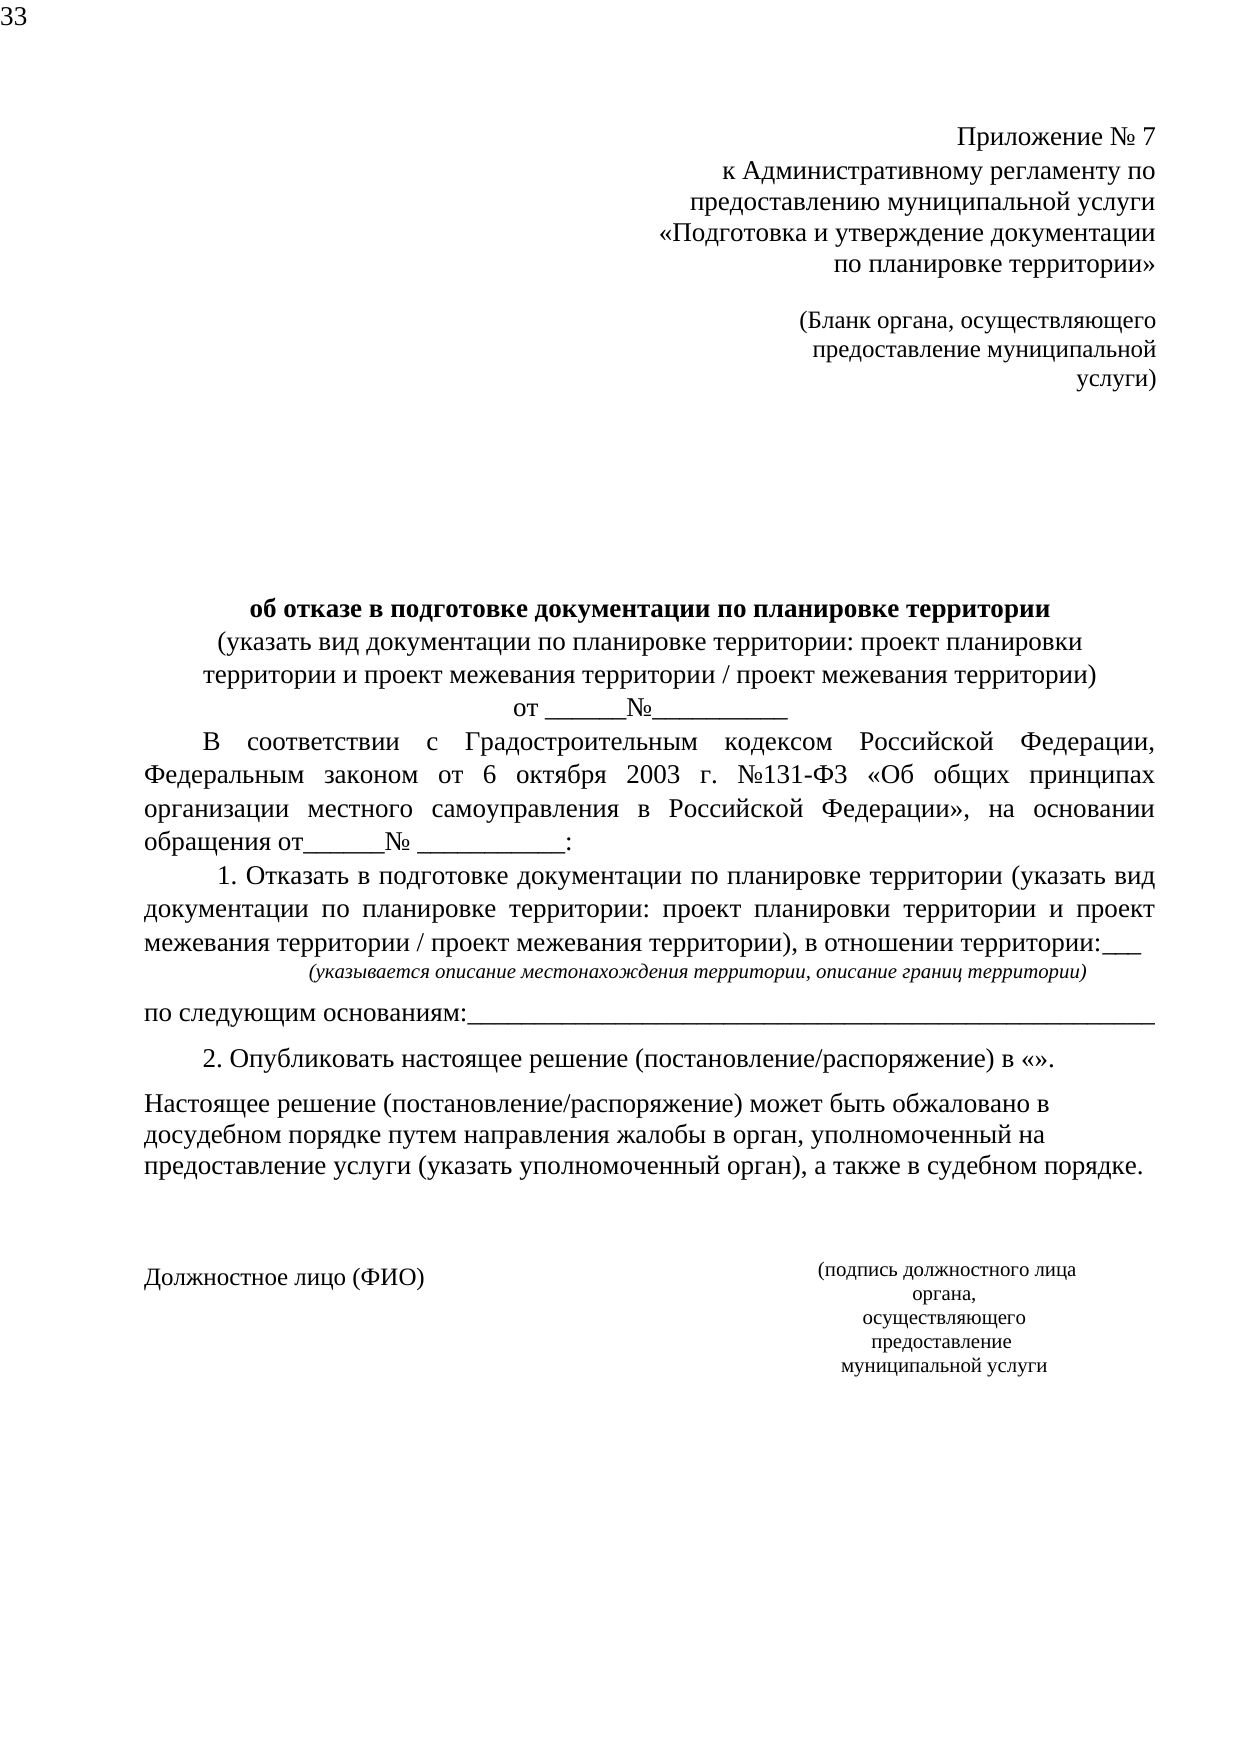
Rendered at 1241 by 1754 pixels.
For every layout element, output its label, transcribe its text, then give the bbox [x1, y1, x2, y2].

text 2. Опубликовать настоящее решение (постановление/распоряжение) в «». [144, 1042, 1156, 1073]
text об отказе в подготовке документации по планировке территории (указать вид документации по планировке территории: проект планировки территории и проект межевания территории / проект межевания территории) [144, 592, 1156, 689]
table_header Приложение № 7 к Административному регламенту по предоставлению муниципальной услуги «Подготовка и утверждение документации по планировке территории» [616, 70, 1167, 306]
text Должностное лицо (ФИО) [144, 1256, 1156, 1293]
text Настоящее решение (постановление/распоряжение) может быть обжаловано в досудебном порядке путем направления жалобы в орган, уполномоченный на предоставление услуги (указать уполномоченный орган), а также в судебном порядке. [144, 1087, 1156, 1181]
text от ______№__________ [144, 691, 1156, 723]
text (Бланк органа, осуществляющего предоставление муниципальной услуги) [788, 306, 1156, 392]
text В соответствии с Градостроительным кодексом Российской Федерации, Федеральным законом от 6 октября 2003 г. №131-Ф3 «Об общих принципах организации местного самоуправления в Российской Федерации», на основании обращения от______№ : [144, 725, 1156, 856]
text (указывается описание местонахождения территории, описание границ территории) [308, 959, 1156, 983]
text по следующим основаниям: [144, 996, 1156, 1027]
text (подпись должностного лица органа, осуществляющего предоставление муниципальной услуги [778, 1257, 1111, 1377]
text 1. Отказать в подготовке документации по планировке территории (указать вид документации по планировке территории: проект планировки территории и проект межевания территории / проект межевания территории), в отношении территории: [144, 859, 1156, 957]
